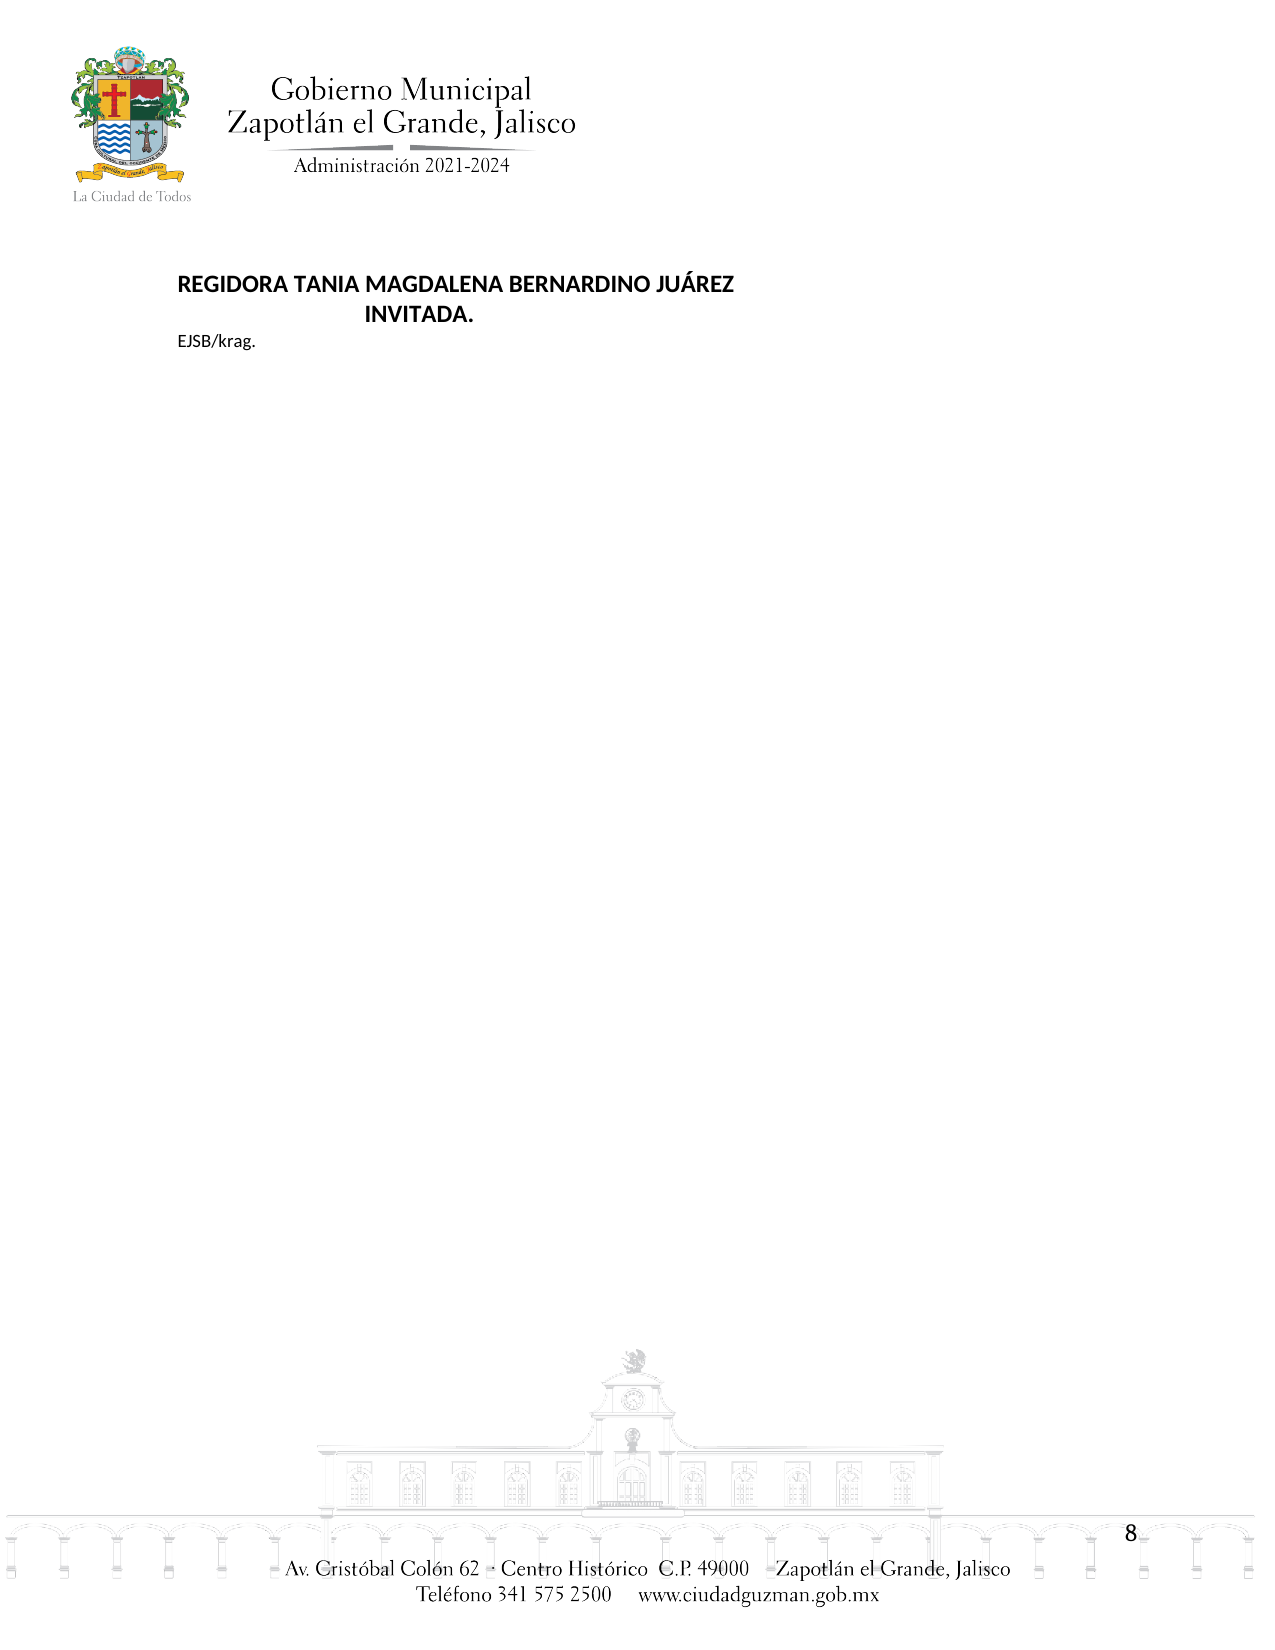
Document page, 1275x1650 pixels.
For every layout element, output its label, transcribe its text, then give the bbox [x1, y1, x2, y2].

text EJSB/krag. [177, 329, 1137, 352]
picture [0, 0, 1268, 1650]
text REGIDORA TANIA MAGDALENA BERNARDINO JUÁREZ [177, 268, 1137, 298]
text INVITADA. [325, 298, 1137, 329]
